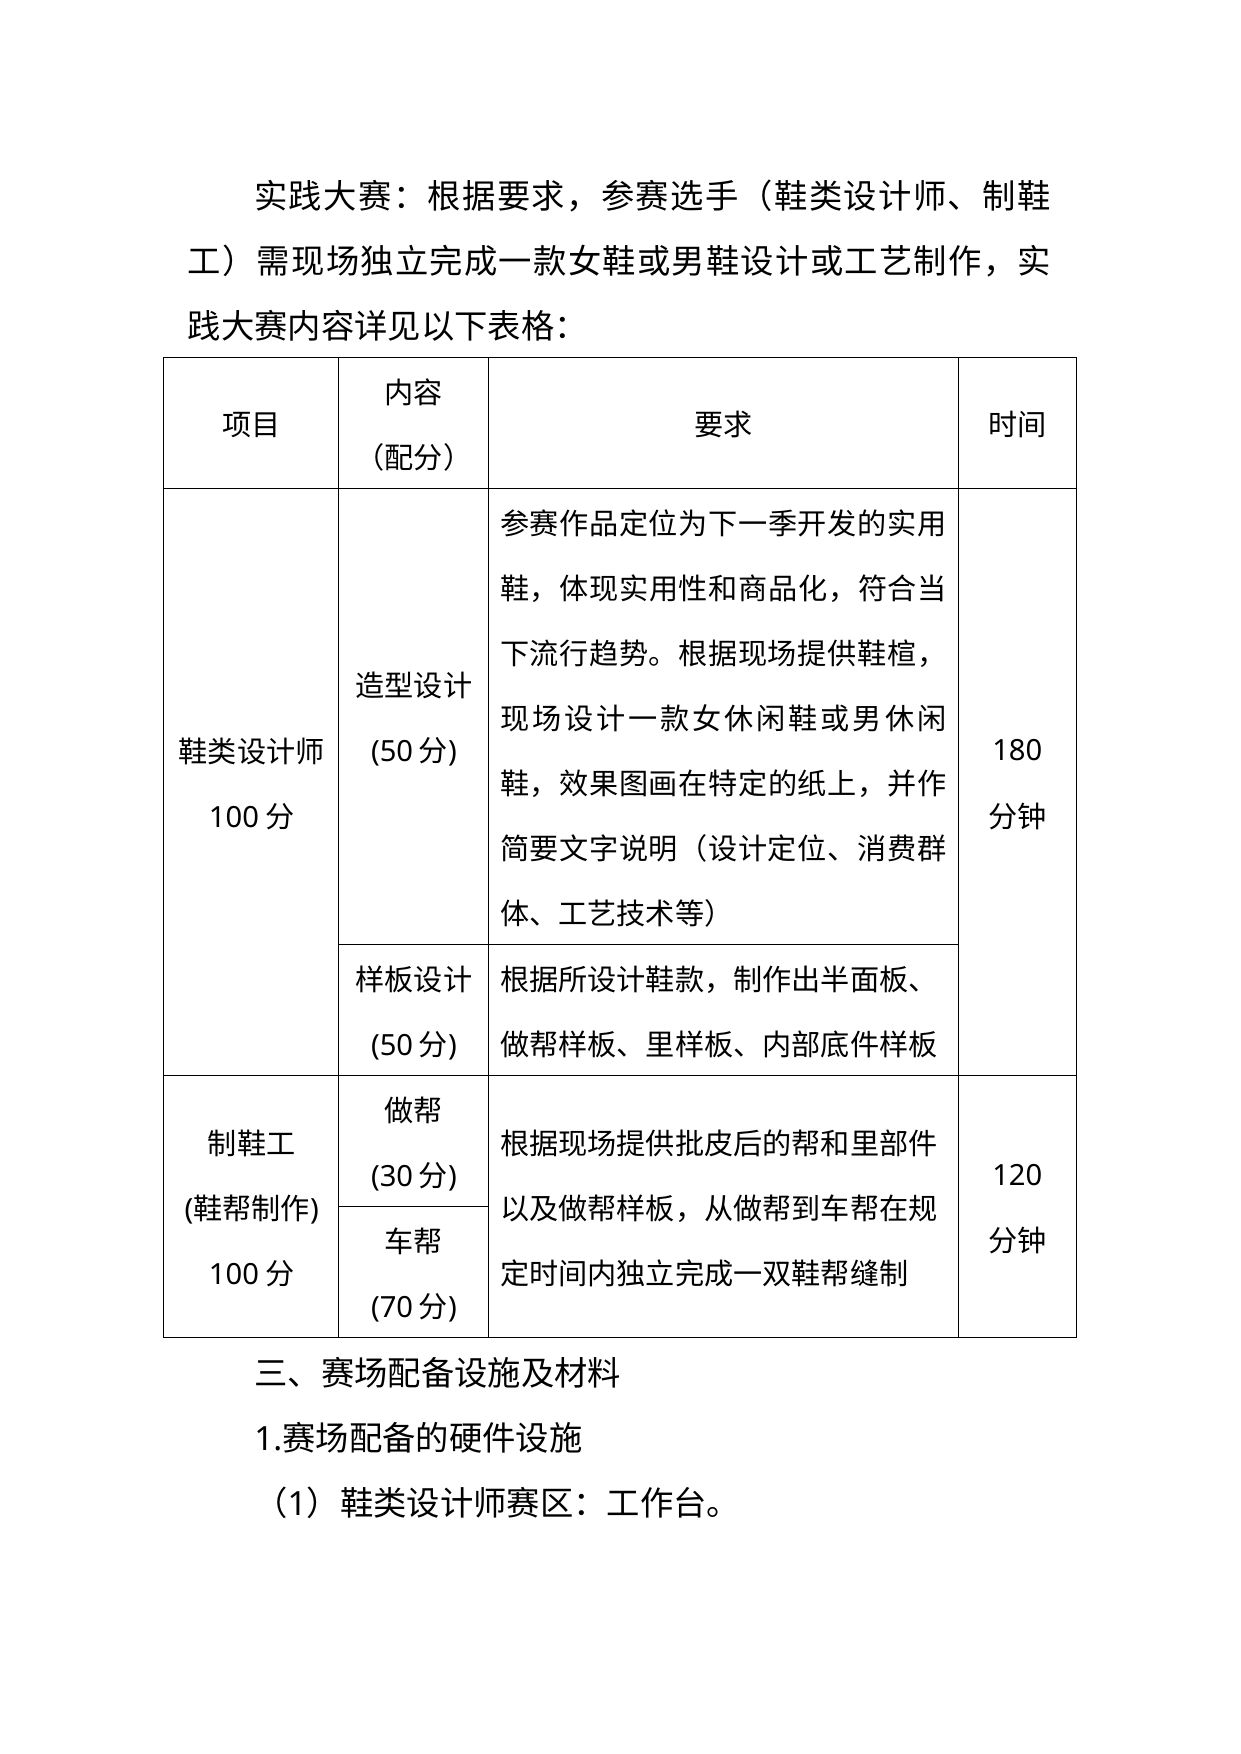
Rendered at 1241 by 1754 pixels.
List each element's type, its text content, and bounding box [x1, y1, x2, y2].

table_cell 参赛作品定位为下一季开发的实用鞋，体现实用性和商品化，符合当下流行趋势。根据现场提供鞋楦，现场设计一款女休闲鞋或男休闲鞋，效果图画在特定的纸上，并作简要文字说明（设计定位、消费群体、工艺技术等） [489, 489, 958, 944]
table_cell 做帮 (30分) [339, 1076, 488, 1206]
table_cell 120 分钟 [959, 1076, 1076, 1337]
table_header 时间 [959, 358, 1076, 488]
text （1）鞋类设计师赛区：工作台。 [187, 1468, 1053, 1533]
table_header 内容 （配分） [339, 358, 488, 488]
table_cell 鞋类设计师 100分 [164, 489, 338, 1075]
table_header 项目 [164, 358, 338, 488]
table_cell 180 分钟 [959, 489, 1076, 1075]
table_cell 样板设计 (50分) [339, 945, 488, 1075]
table_cell 车帮 (70分) [339, 1207, 488, 1337]
text 1.赛场配备的硬件设施 [187, 1403, 1053, 1468]
text 实践大赛：根据要求，参赛选手（鞋类设计师、制鞋工）需现场独立完成一款女鞋或男鞋设计或工艺制作，实践大赛内容详见以下表格： [187, 162, 1053, 357]
table_cell 根据现场提供批皮后的帮和里部件以及做帮样板，从做帮到车帮在规定时间内独立完成一双鞋帮缝制 [489, 1076, 958, 1337]
table_cell 制鞋工 (鞋帮制作) 100分 [164, 1076, 338, 1337]
text 三、赛场配备设施及材料 [187, 1338, 1053, 1403]
table_header 要求 [489, 358, 958, 488]
table_cell 根据所设计鞋款，制作出半面板、做帮样板、里样板、内部底件样板 [489, 945, 958, 1075]
table_cell 造型设计 (50分) [339, 489, 488, 944]
